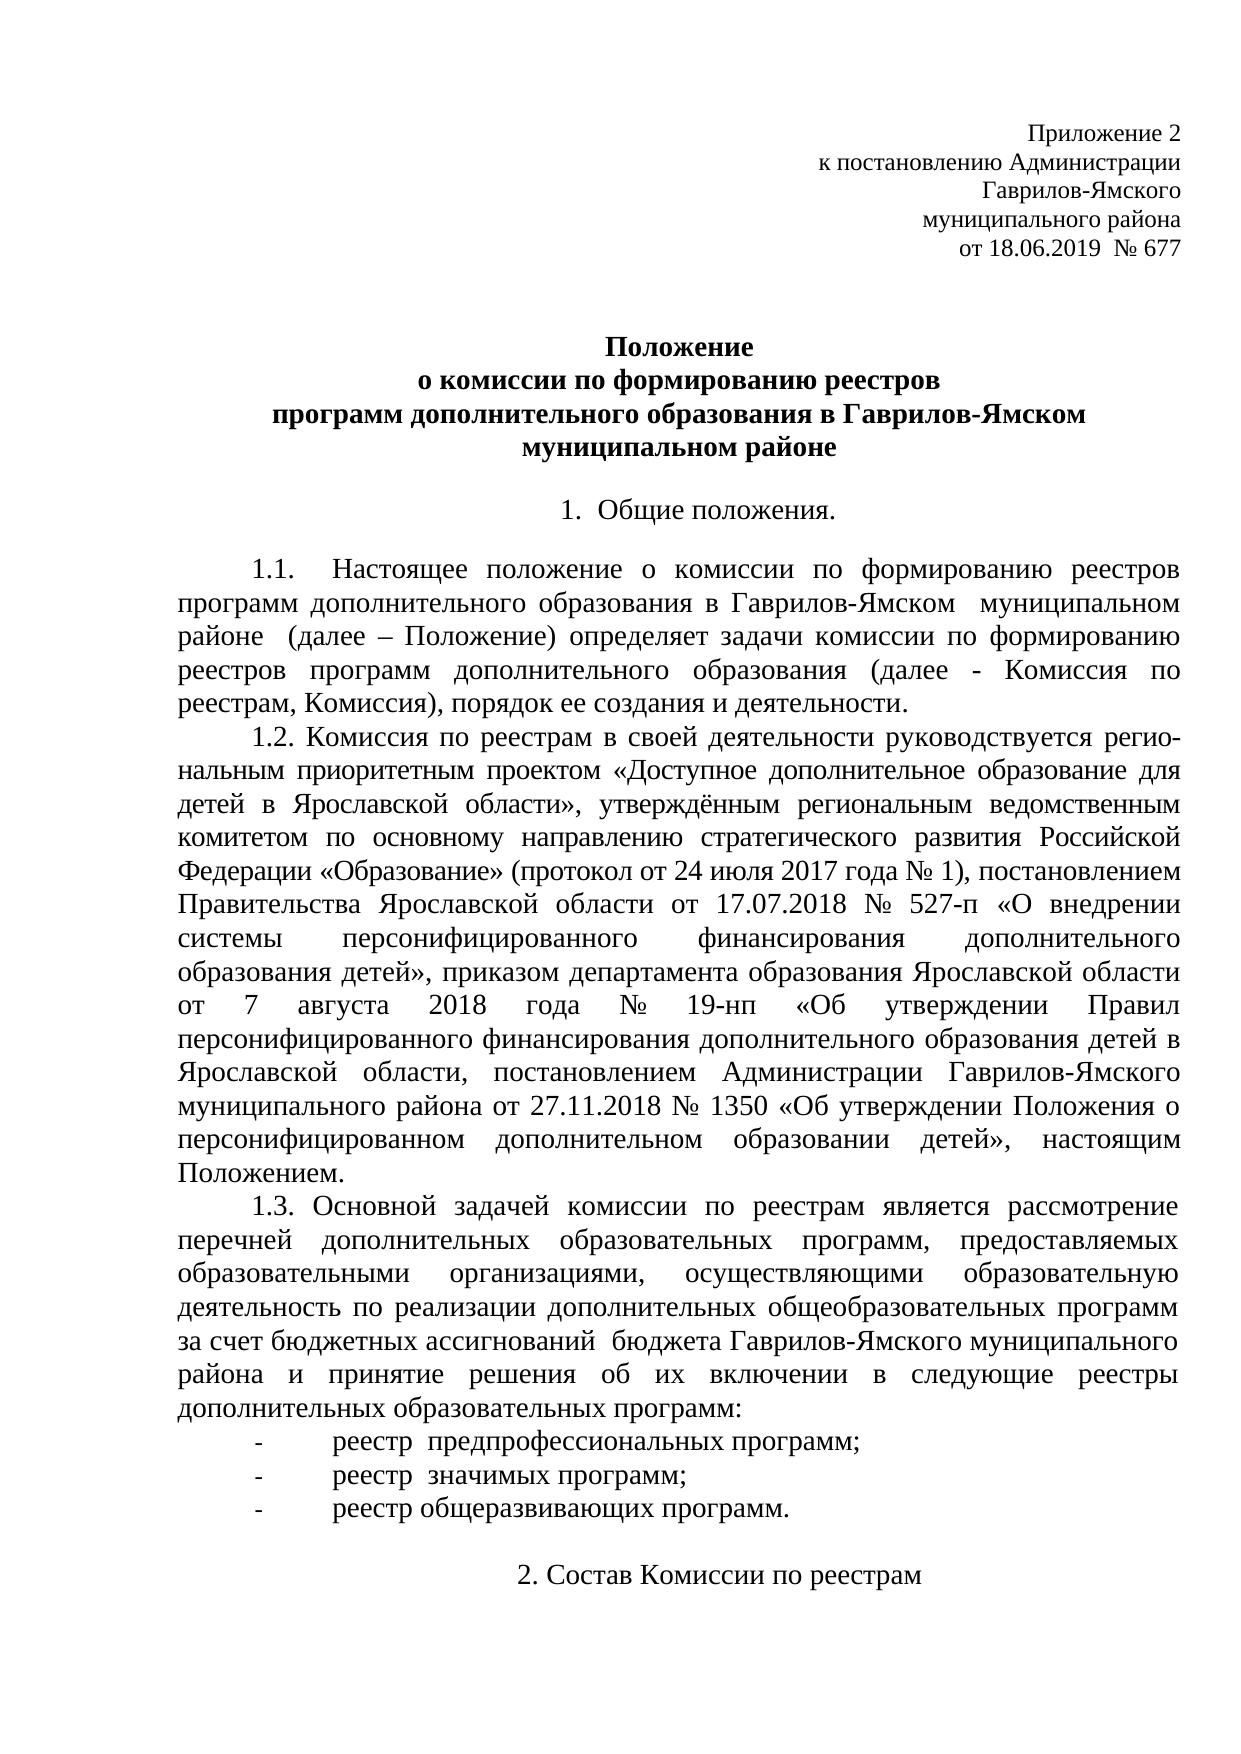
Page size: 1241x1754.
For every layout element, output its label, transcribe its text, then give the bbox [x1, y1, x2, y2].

text 1.2. Комиссия по реестрам в своей деятельности руководствуется регио-нальным приоритетным проектом «Доступное дополнительное образование для детей в Ярославской области», утверждённым региональным ведомственным комитетом по основному направлению стратегического развития Российской Федерации «Образование» (протокол от 24 июля 2017 года № 1), постановлением Правительства Ярославской области от 17.07.2018 № 527-п «О внедрении системы персонифицированного финансирования дополнительного образования детей», приказом департамента образования Ярославской области от 7 августа 2018 года № 19-нп «Об утверждении Правил персонифицированного финансирования дополнительного образования детей в Ярославской области, постановлением Администрации Гаврилов-Ямского муниципального района от 27.11.2018 № 1350 «Об утверждении Положения о персонифицированном дополнительном образовании детей», настоящим Положением. [177, 719, 1181, 1188]
text муниципальном районе [177, 429, 1181, 463]
text программ дополнительного образования в Гаврилов-Ямском [177, 396, 1181, 429]
text муниципального района [177, 204, 1181, 233]
text 1.3. Основной задачей комиссии по реестрам является рассмотрение перечней дополнительных образовательных программ, предоставляемых образовательными организациями, осуществляющими образовательную деятельность по реализации дополнительных общеобразовательных программ за счет бюджетных ассигнований бюджета Гаврилов-Ямского муниципального района и принятие решения об их включении в следующие реестры дополнительных образовательных программ: [177, 1188, 1179, 1423]
text о комиссии по формированию реестров [177, 362, 1181, 396]
list реестр предпрофессиональных программ; [179, 1423, 1179, 1457]
text 2. Состав Комиссии по реестрам [517, 1557, 1181, 1591]
list реестр значимых программ; [179, 1457, 1179, 1490]
list Общие положения. [215, 492, 1181, 525]
text Гаврилов-Ямского [177, 176, 1181, 204]
text 1.1. Настоящее положение о комиссии по формированию реестров программ дополнительного образования в Гаврилов-Ямском муниципальном районе (далее – Положение) определяет задачи комиссии по формированию реестров программ дополнительного образования (далее - Комиссия по реестрам, Комиссия), порядок ее создания и деятельности. [177, 551, 1181, 719]
text Приложение 2 [177, 118, 1181, 147]
text от 18.06.2019 № 677 [177, 233, 1181, 262]
text Положение [177, 329, 1181, 362]
list реестр общеразвивающих программ. [179, 1490, 1179, 1524]
text к постановлению Администрации [177, 147, 1181, 176]
